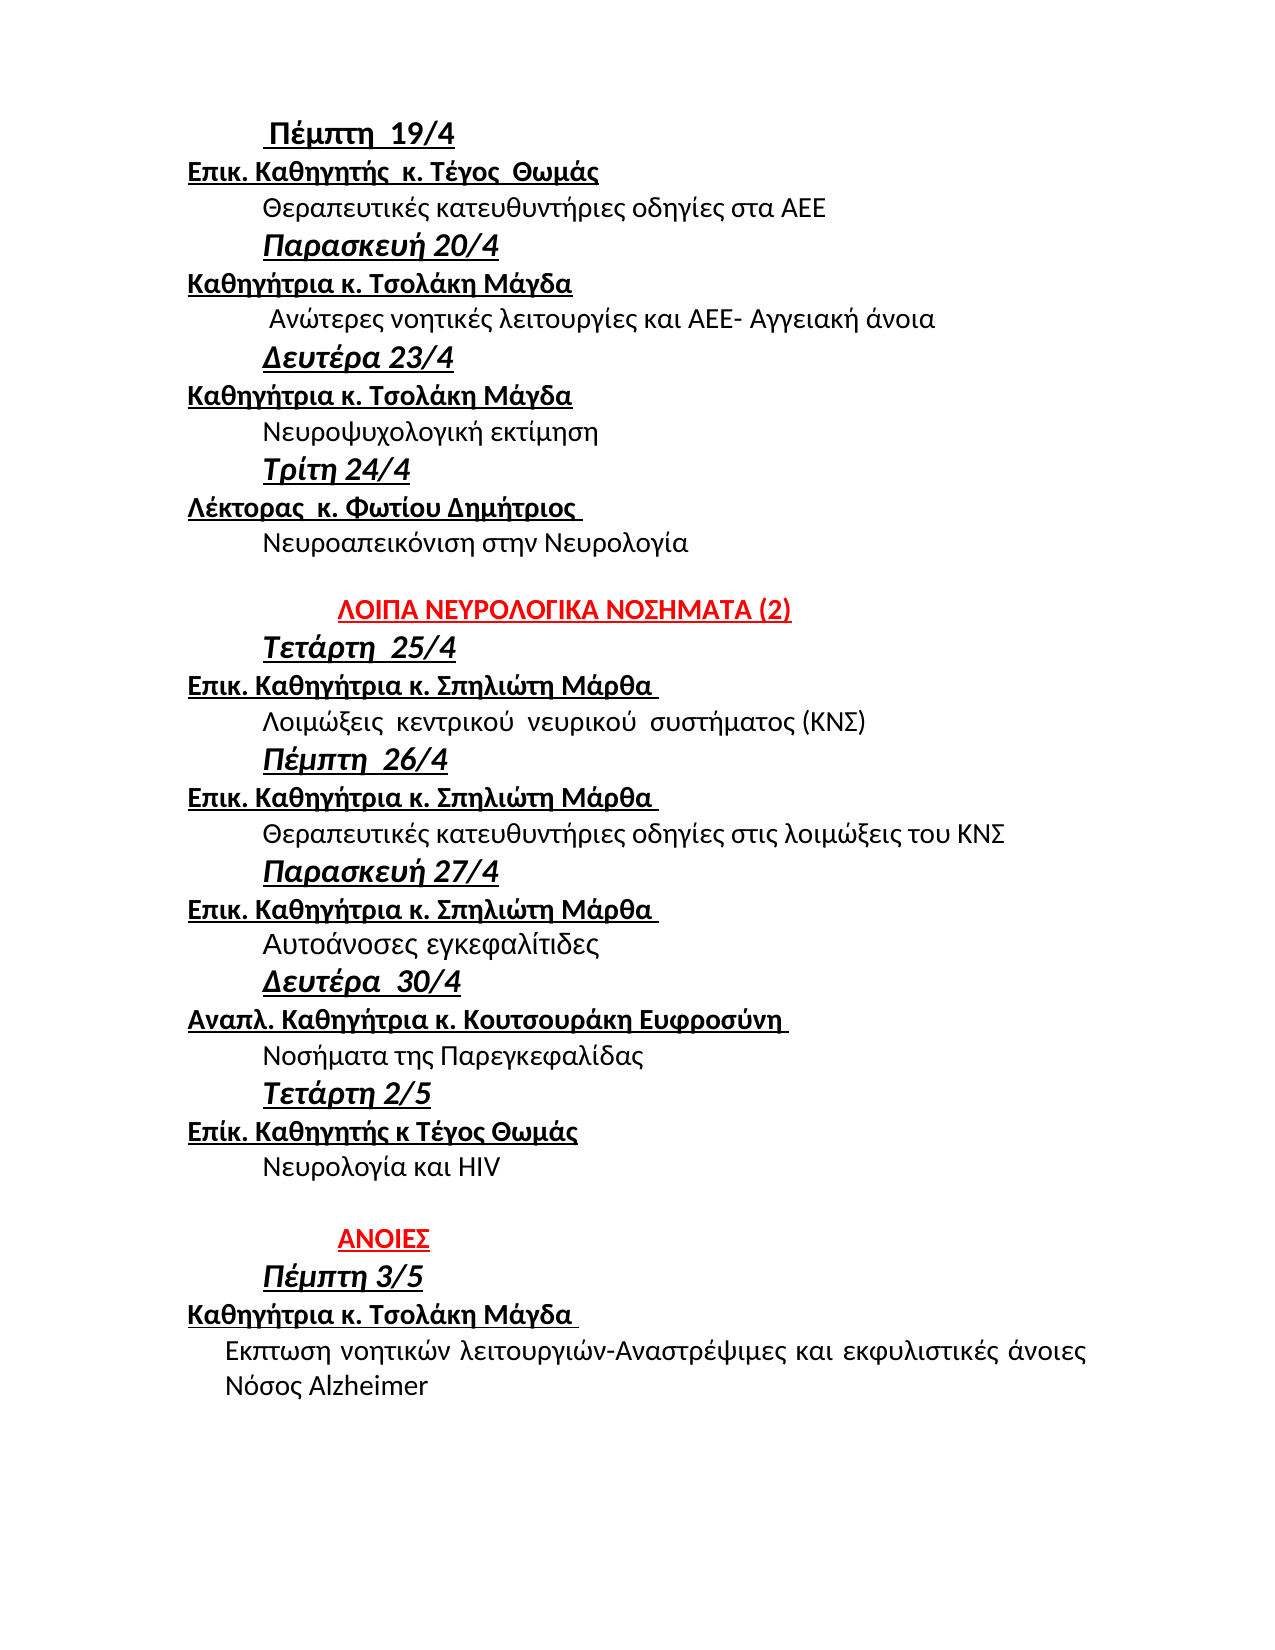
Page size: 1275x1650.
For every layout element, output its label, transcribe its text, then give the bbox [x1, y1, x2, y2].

text Θεραπευτικές κατευθυντήριες οδηγίες στα ΑΕΕ [262, 189, 1087, 224]
text Πέμπτη 26/4 [262, 738, 1087, 779]
list Επικ. Καθηγήτρια κ. Σπηλιώτη Μάρθα [187, 891, 1087, 927]
text ΛΟΙΠΑ ΝΕΥΡΟΛΟΓΙΚΑ ΝΟΣΗΜΑΤΑ (2) [262, 591, 1087, 626]
text Ανώτερες νοητικές λειτουργίες και ΑΕΕ- Aγγειακή άνοια [262, 301, 1087, 336]
text Τρίτη 24/4 [262, 448, 1087, 489]
text Τετάρτη 2/5 [262, 1072, 1087, 1113]
text Καθηγήτρια κ. Τσολάκη Μάγδα [187, 1296, 1087, 1332]
text Επίκ. Καθηγητής κ Τέγος Θωμάς [187, 1113, 1087, 1148]
text Εκπτωση νοητικών λειτουργιών-Αναστρέψιμες και εκφυλιστικές άνοιες Νόσος Alzheimer [225, 1332, 1087, 1403]
list Θεραπευτικές κατευθυντήριες οδηγίες στις λοιμώξεις του ΚΝΣ [262, 815, 1087, 850]
list Επικ. Καθηγήτρια κ. Σπηλιώτη Μάρθα [187, 779, 1087, 815]
text Δευτέρα 30/4 [262, 960, 1087, 1001]
text Νευροαπεικόνιση στην Νευρολογία [262, 524, 1087, 560]
text Επικ. Καθηγήτρια κ. Σπηλιώτη Μάρθα [187, 667, 1087, 703]
text Παρασκευή 27/4 [262, 850, 1087, 891]
text Καθηγήτρια κ. Τσολάκη Μάγδα [187, 377, 1087, 413]
text Νευρολογία και ΗΙV [187, 1148, 1087, 1184]
text Αναπλ. Καθηγήτρια κ. Κουτσουράκη Ευφροσύνη [187, 1001, 1087, 1037]
text Λέκτορας κ. Φωτίου Δημήτριος [187, 489, 1087, 524]
text Λοιμώξεις κεντρικού νευρικού συστήματος (ΚΝΣ) [262, 703, 1087, 738]
text Πέμπτη 19/4 [187, 112, 1087, 153]
text Αυτοάνοσες εγκεφαλίτιδες [262, 927, 1087, 960]
text Καθηγήτρια κ. Τσολάκη Μάγδα [187, 265, 1087, 301]
text ΑΝΟΙΕΣ [262, 1220, 1087, 1255]
text Παρασκευή 20/4 [187, 224, 1087, 265]
text Τετάρτη 25/4 [262, 626, 1087, 667]
text Νευροψυχολογική εκτίμηση [262, 413, 1087, 448]
text Πέμπτη 3/5 [262, 1255, 1087, 1296]
text Νοσήματα της Παρεγκεφαλίδας [262, 1037, 1087, 1072]
text Επικ. Καθηγητής κ. Τέγος Θωμάς [187, 153, 1087, 189]
text Δευτέρα 23/4 [262, 336, 1087, 377]
